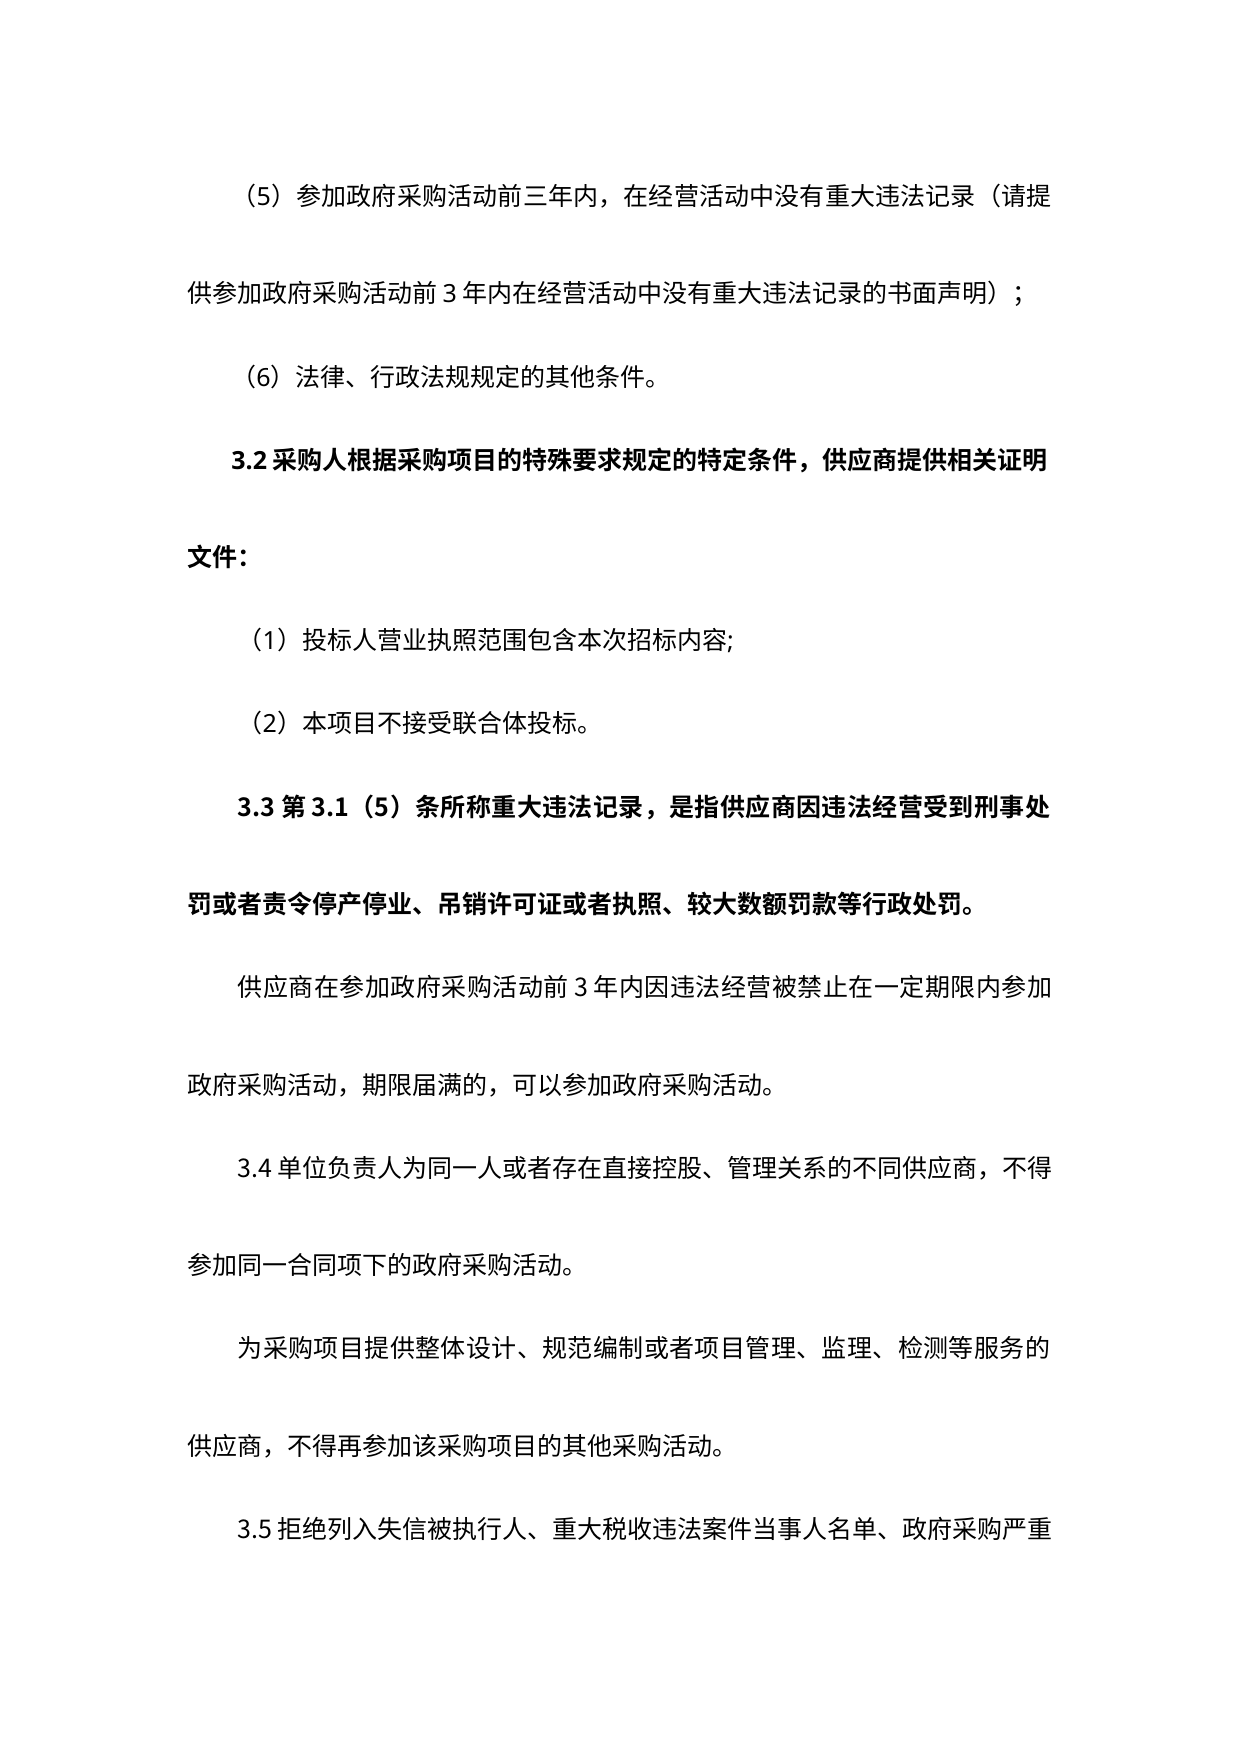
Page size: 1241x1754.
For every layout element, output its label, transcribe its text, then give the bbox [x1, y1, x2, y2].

text 3.4单位负责人为同一人或者存在直接控股、管理关系的不同供应商，不得参加同一合同项下的政府采购活动。 [187, 1134, 1053, 1296]
text （2）本项目不接受联合体投标。 [187, 689, 1053, 754]
text 供应商在参加政府采购活动前3年内因违法经营被禁止在一定期限内参加政府采购活动，期限届满的，可以参加政府采购活动。 [187, 953, 1053, 1116]
text 为采购项目提供整体设计、规范编制或者项目管理、监理、检测等服务的供应商，不得再参加该采购项目的其他采购活动。 [187, 1314, 1053, 1477]
text 3.2采购人根据采购项目的特殊要求规定的特定条件，供应商提供相关证明文件： [187, 426, 1053, 588]
text （6）法律、行政法规规定的其他条件。 [187, 343, 1053, 408]
text 3.3第3.1（5）条所称重大违法记录，是指供应商因违法经营受到刑事处罚或者责令停产停业、吊销许可证或者执照、较大数额罚款等行政处罚。 [187, 773, 1053, 935]
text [187, 1495, 1053, 1560]
text （1）投标人营业执照范围包含本次招标内容; [187, 606, 1053, 671]
text （5）参加政府采购活动前三年内，在经营活动中没有重大违法记录（请提供参加政府采购活动前3年内在经营活动中没有重大违法记录的书面声明）； [187, 162, 1053, 324]
